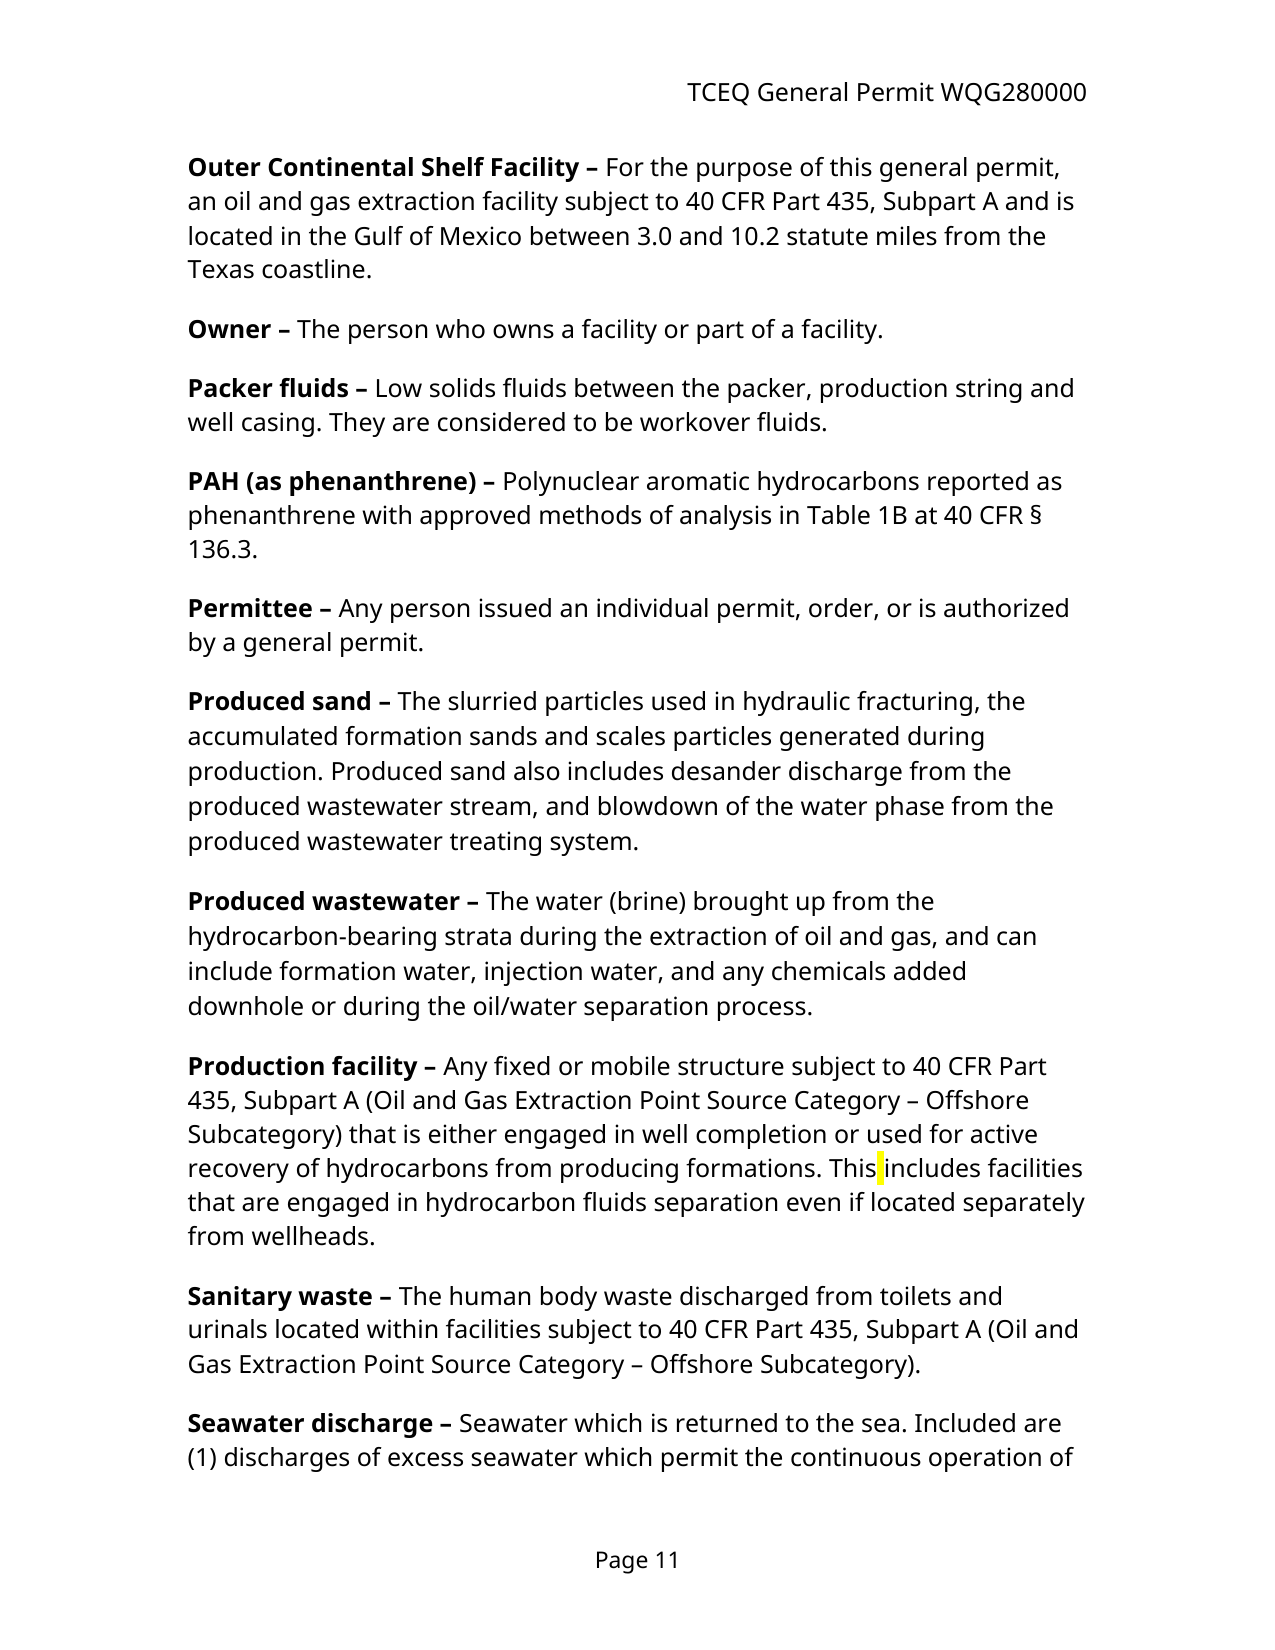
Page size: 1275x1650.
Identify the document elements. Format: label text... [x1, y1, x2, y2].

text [187, 1405, 1087, 1473]
text Produced wastewater – The water (brine) brought up from the hydrocarbon-bearing strata during the extraction of oil and gas, and can include formation water, injection water, and any chemicals added downhole or during the oil/water separation process. [187, 884, 1087, 1023]
text Production facility – Any fixed or mobile structure subject to 40 CFR Part 435, Subpart A (Oil and Gas Extraction Point Source Category – Offshore Subcategory) that is either engaged in well completion or used for active recovery of hydrocarbons from producing formations. This includes facilities that are engaged in hydrocarbon fluids separation even if located separately from wellheads. [187, 1049, 1087, 1253]
text Permittee – Any person issued an individual permit, order, or is authorized by a general permit. [187, 591, 1087, 659]
text PAH (as phenanthrene) – Polynuclear aromatic hydrocarbons reported as phenanthrene with approved methods of analysis in Table 1B at 40 CFR § 136.3. [187, 463, 1087, 566]
text Packer fluids – Low solids fluids between the packer, production string and well casing. They are considered to be workover fluids. [187, 370, 1087, 438]
text Owner – The person who owns a facility or part of a facility. [187, 311, 1087, 345]
text Outer Continental Shelf Facility – For the purpose of this general permit, an oil and gas extraction facility subject to 40 CFR Part 435, Subpart A and is located in the Gulf of Mexico between 3.0 and 10.2 statute miles from the Texas coastline. [187, 150, 1087, 286]
text Sanitary waste – The human body waste discharged from toilets and urinals located within facilities subject to 40 CFR Part 435, Subpart A (Oil and Gas Extraction Point Source Category – Offshore Subcategory). [187, 1278, 1087, 1380]
text Produced sand – The slurried particles used in hydraulic fracturing, the accumulated formation sands and scales particles generated during production. Produced sand also includes desander discharge from the produced wastewater stream, and blowdown of the water phase from the produced wastewater treating system. [187, 684, 1087, 858]
